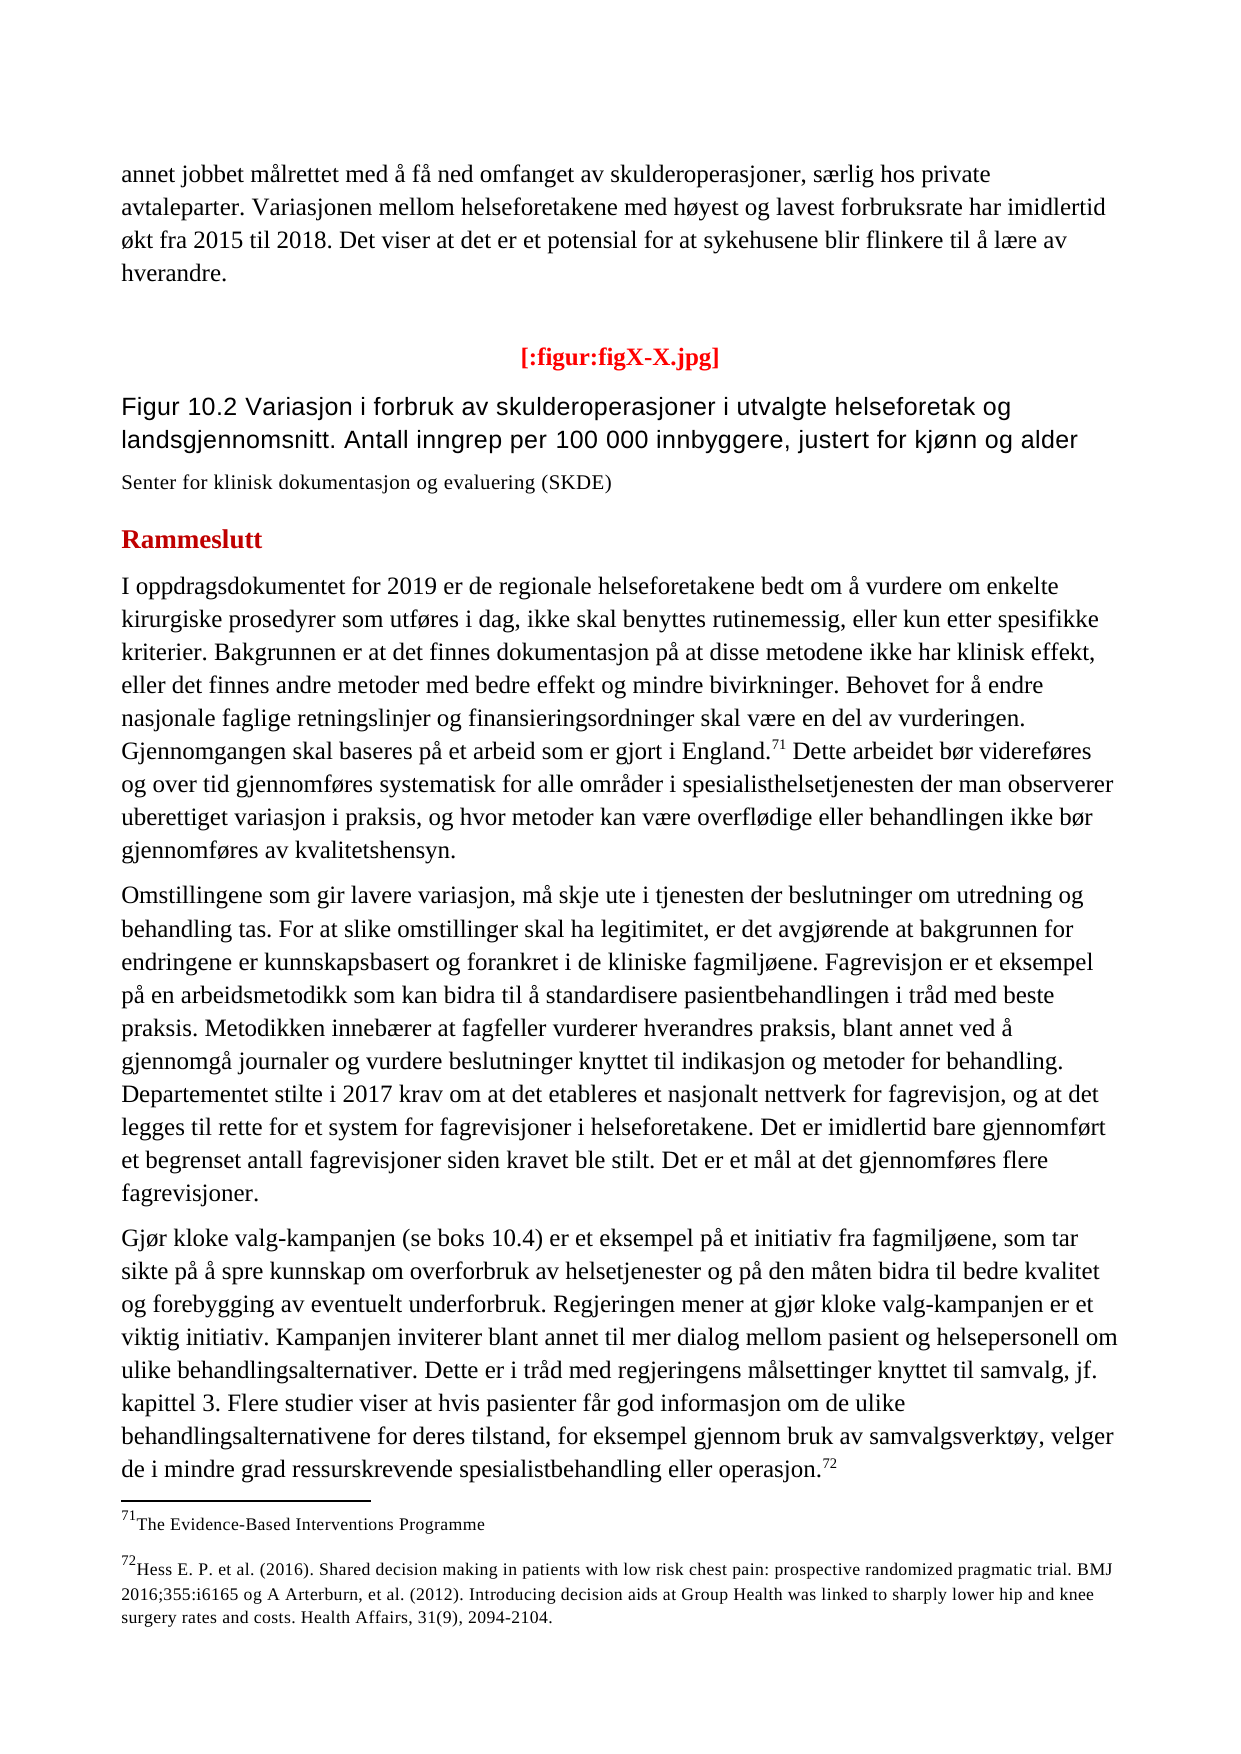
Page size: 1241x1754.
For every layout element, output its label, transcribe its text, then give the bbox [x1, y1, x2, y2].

text Variasjon i forbruk av skulderoperasjoner i utvalgte helseforetak og landsgjennomsnitt. Antall inngrep per 100 000 innbyggere, justert for kjønn og alder [121, 392, 1119, 453]
text Senter for klinisk dokumentasjon og evaluering (SKDE) [121, 470, 1119, 494]
text I oppdragsdokumentet for 2019 er de regionale helseforetakene bedt om å vurdere om enkelte kirurgiske prosedyrer som utføres i dag, ikke skal benyttes rutinemessig, eller kun etter spesifikke kriterier. Bakgrunnen er at det finnes dokumentasjon på at disse metodene ikke har klinisk effekt, eller det finnes andre metoder med bedre effekt og mindre bivirkninger. Behovet for å endre nasjonale faglige retningslinjer og finansieringsordninger skal være en del av vurderingen. Gjennomgangen skal baseres på et arbeid som er gjort i England. Dette arbeidet bør videreføres og over tid gjennomføres systematisk for alle områder i spesialisthelsetjenesten der man observerer uberettiget variasjon i praksis, og hvor metoder kan være overflødige eller behandlingen ikke bør gjennomføres av kvalitetshensyn. [121, 571, 1119, 864]
text Gjør kloke valg-kampanjen (se boks 10.4) er et eksempel på et initiativ fra fagmiljøene, som tar sikte på å spre kunnskap om overforbruk av helsetjenester og på den måten bidra til bedre kvalitet og forebygging av eventuelt underforbruk. Regjeringen mener at gjør kloke valg-kampanjen er et viktig initiativ. Kampanjen inviterer blant annet til mer dialog mellom pasient og helsepersonell om ulike behandlingsalternativer. Dette er i tråd med regjeringens målsettinger knyttet til samvalg, jf. kapittel 3. Flere studier viser at hvis pasienter får god informasjon om de ulike behandlingsalternativene for deres tilstand, for eksempel gjennom bruk av samvalgsverktøy, velger de i mindre grad ressurskrevende spesialistbehandling eller operasjon. [121, 1223, 1119, 1483]
text [:figur:figX-X.jpg] [121, 346, 1119, 371]
text Omstillingene som gir lavere variasjon, må skje ute i tjenesten der beslutninger om utredning og behandling tas. For at slike omstillinger skal ha legitimitet, er det avgjørende at bakgrunnen for endringene er kunnskapsbasert og forankret i de kliniske fagmiljøene. Fagrevisjon er et eksempel på en arbeidsmetodikk som kan bidra til å standardisere pasientbehandlingen i tråd med beste praksis. Metodikken innebærer at fagfeller vurderer hverandres praksis, blant annet ved å gjennomgå journaler og vurdere beslutninger knyttet til indikasjon og metoder for behandling. Departementet stilte i 2017 krav om at det etableres et nasjonalt nettverk for fagrevisjon, og at det legges til rette for et system for fagrevisjoner i helseforetakene. Det er imidlertid bare gjennomført et begrenset antall fagrevisjoner siden kravet ble stilt. Det er et mål at det gjennomføres flere fagrevisjoner. [121, 881, 1119, 1207]
text Rammeslutt [121, 523, 1119, 554]
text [121, 159, 1119, 287]
